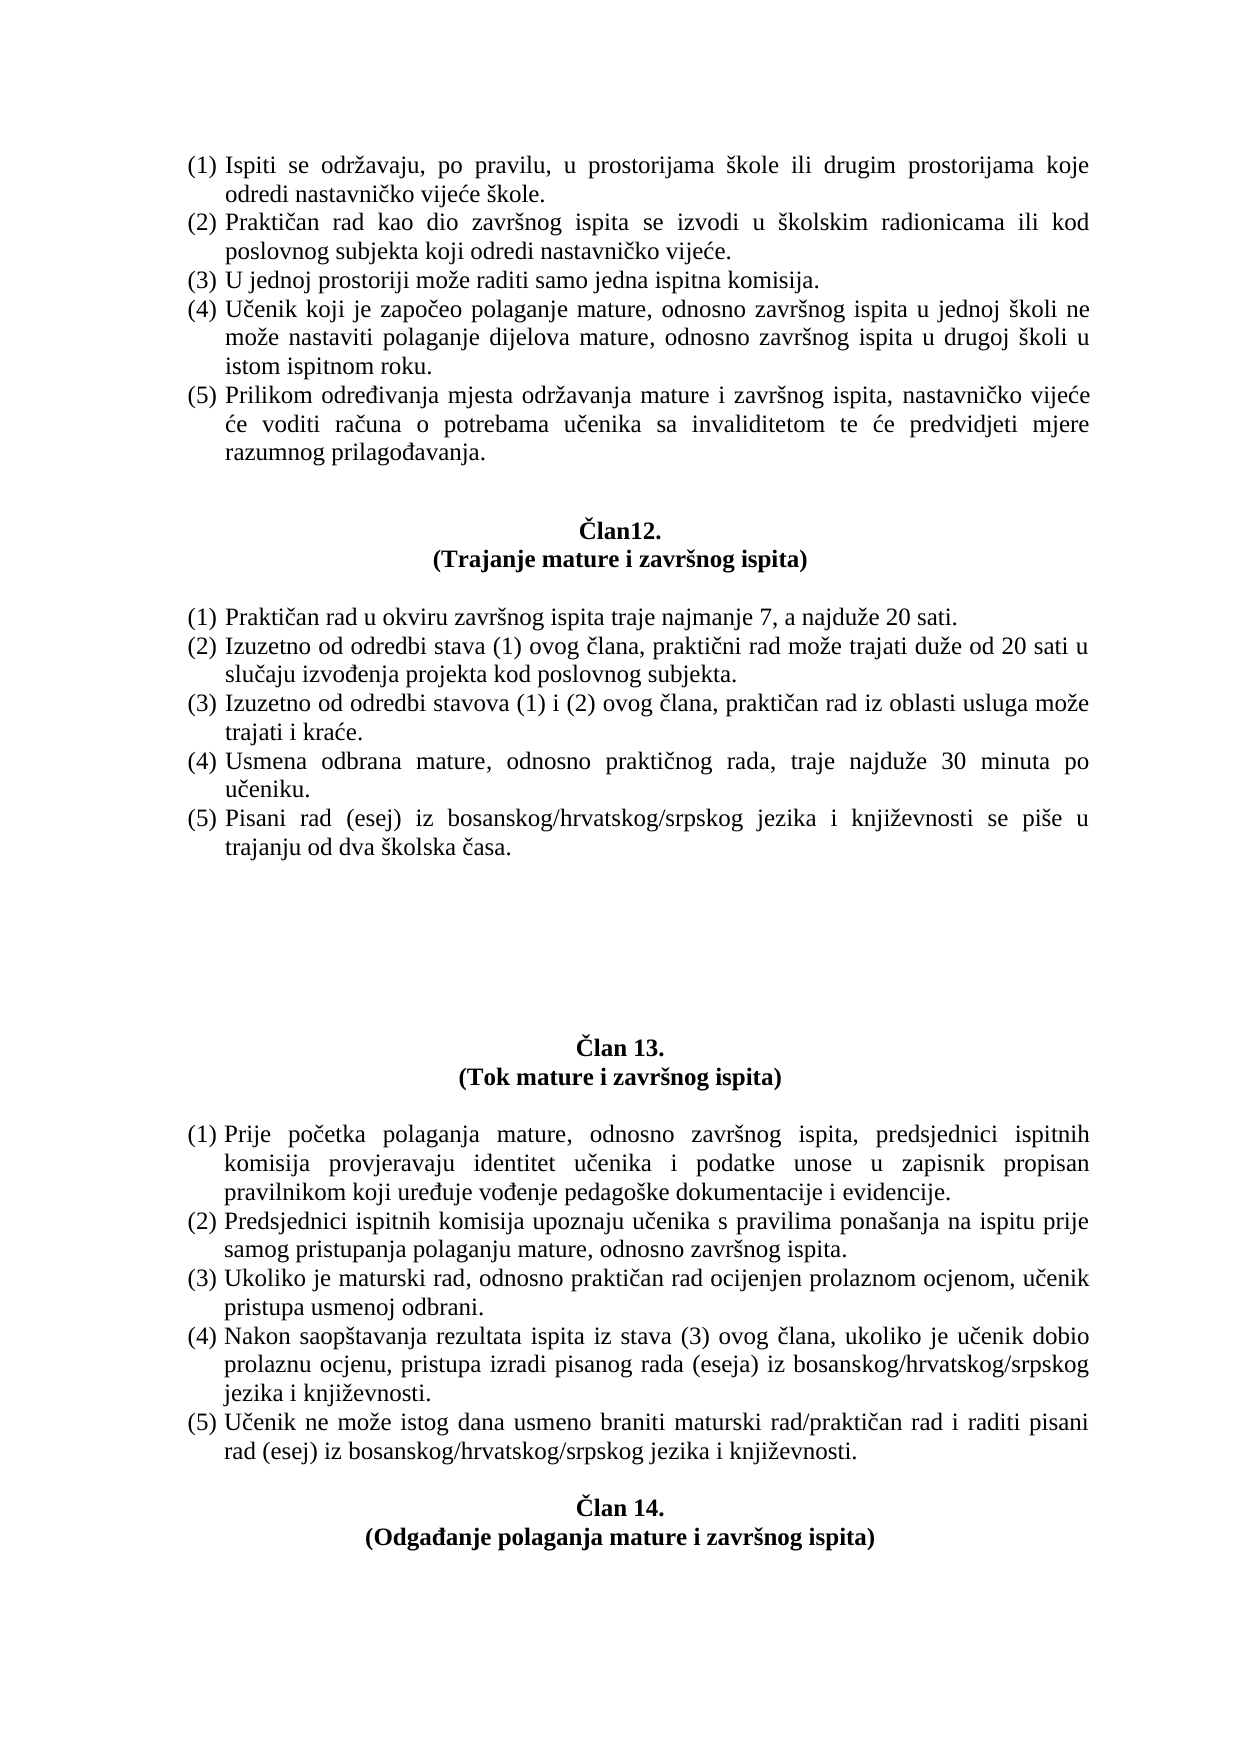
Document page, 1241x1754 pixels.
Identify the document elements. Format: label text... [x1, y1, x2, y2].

text (Tok mature i završnog ispita) [150, 1062, 1090, 1091]
list Učenik ne može istog dana usmeno braniti maturski rad/praktičan rad i raditi pisani rad (esej) iz bosanskog/hrvatskog/srpskog jezika i književnosti. [187, 1407, 1090, 1464]
list Ukoliko je maturski rad, odnosno praktičan rad ocijenjen prolaznom ocjenom, učenik pristupa usmenoj odbrani. [187, 1263, 1090, 1321]
list Prije početka polaganja mature, odnosno završnog ispita, predsjednici ispitnih komisija provjeravaju identitet učenika i podatke unose u zapisnik propisan pravilnikom koji uređuje vođenje pedagoške dokumentacije i evidencije. [187, 1119, 1090, 1206]
list Izuzetno od odredbi stava (1) ovog člana, praktični rad može trajati duže od 20 sati u slučaju izvođenja projekta kod poslovnog subjekta. [187, 631, 1090, 688]
list U jednoj prostoriji može raditi samo jedna ispitna komisija. [187, 265, 1090, 294]
list Predsjednici ispitnih komisija upoznaju učenika s pravilima ponašanja na ispitu prije samog pristupanja polaganju mature, odnosno završnog ispita. [187, 1206, 1090, 1263]
list Prilikom određivanja mjesta održavanja mature i završnog ispita, nastavničko vijeće će voditi računa o potrebama učenika sa invaliditetom te će predvidjeti mjere razumnog prilagođavanja. [187, 380, 1090, 466]
list Pisani rad (esej) iz bosanskog/hrvatskog/srpskog jezika i književnosti se piše u trajanju od dva školska časa. [187, 803, 1090, 861]
text Član12. [150, 516, 1090, 544]
list Nakon saopštavanja rezultata ispita iz stava (3) ovog člana, ukoliko je učenik dobio prolaznu ocjenu, pristupa izradi pisanog rada (eseja) iz bosanskog/hrvatskog/srpskog jezika i književnosti. [187, 1321, 1090, 1407]
list Praktičan rad kao dio završnog ispita se izvodi u školskim radionicama ili kod poslovnog subjekta koji odredi nastavničko vijeće. [187, 207, 1090, 265]
list Ispiti se održavaju, po pravilu, u prostorijama škole ili drugim prostorijama koje odredi nastavničko vijeće škole. [187, 150, 1090, 207]
list Učenik koji je započeo polaganje mature, odnosno završnog ispita u jednoj školi ne može nastaviti polaganje dijelova mature, odnosno završnog ispita u drugoj školi u istom ispitnom roku. [187, 294, 1090, 380]
text (Odgađanje polaganja mature i završnog ispita) [150, 1522, 1090, 1551]
list Praktičan rad u okviru završnog ispita traje najmanje 7, a najduže 20 sati. [187, 602, 1090, 631]
text Član 14. [150, 1493, 1090, 1522]
list Usmena odbrana mature, odnosno praktičnog rada, traje najduže 30 minuta po učeniku. [187, 746, 1090, 803]
text Član 13. [150, 1033, 1090, 1062]
list Izuzetno od odredbi stavova (1) i (2) ovog člana, praktičan rad iz oblasti usluga može trajati i kraće. [187, 688, 1090, 746]
text (Trajanje mature i završnog ispita) [150, 544, 1090, 573]
